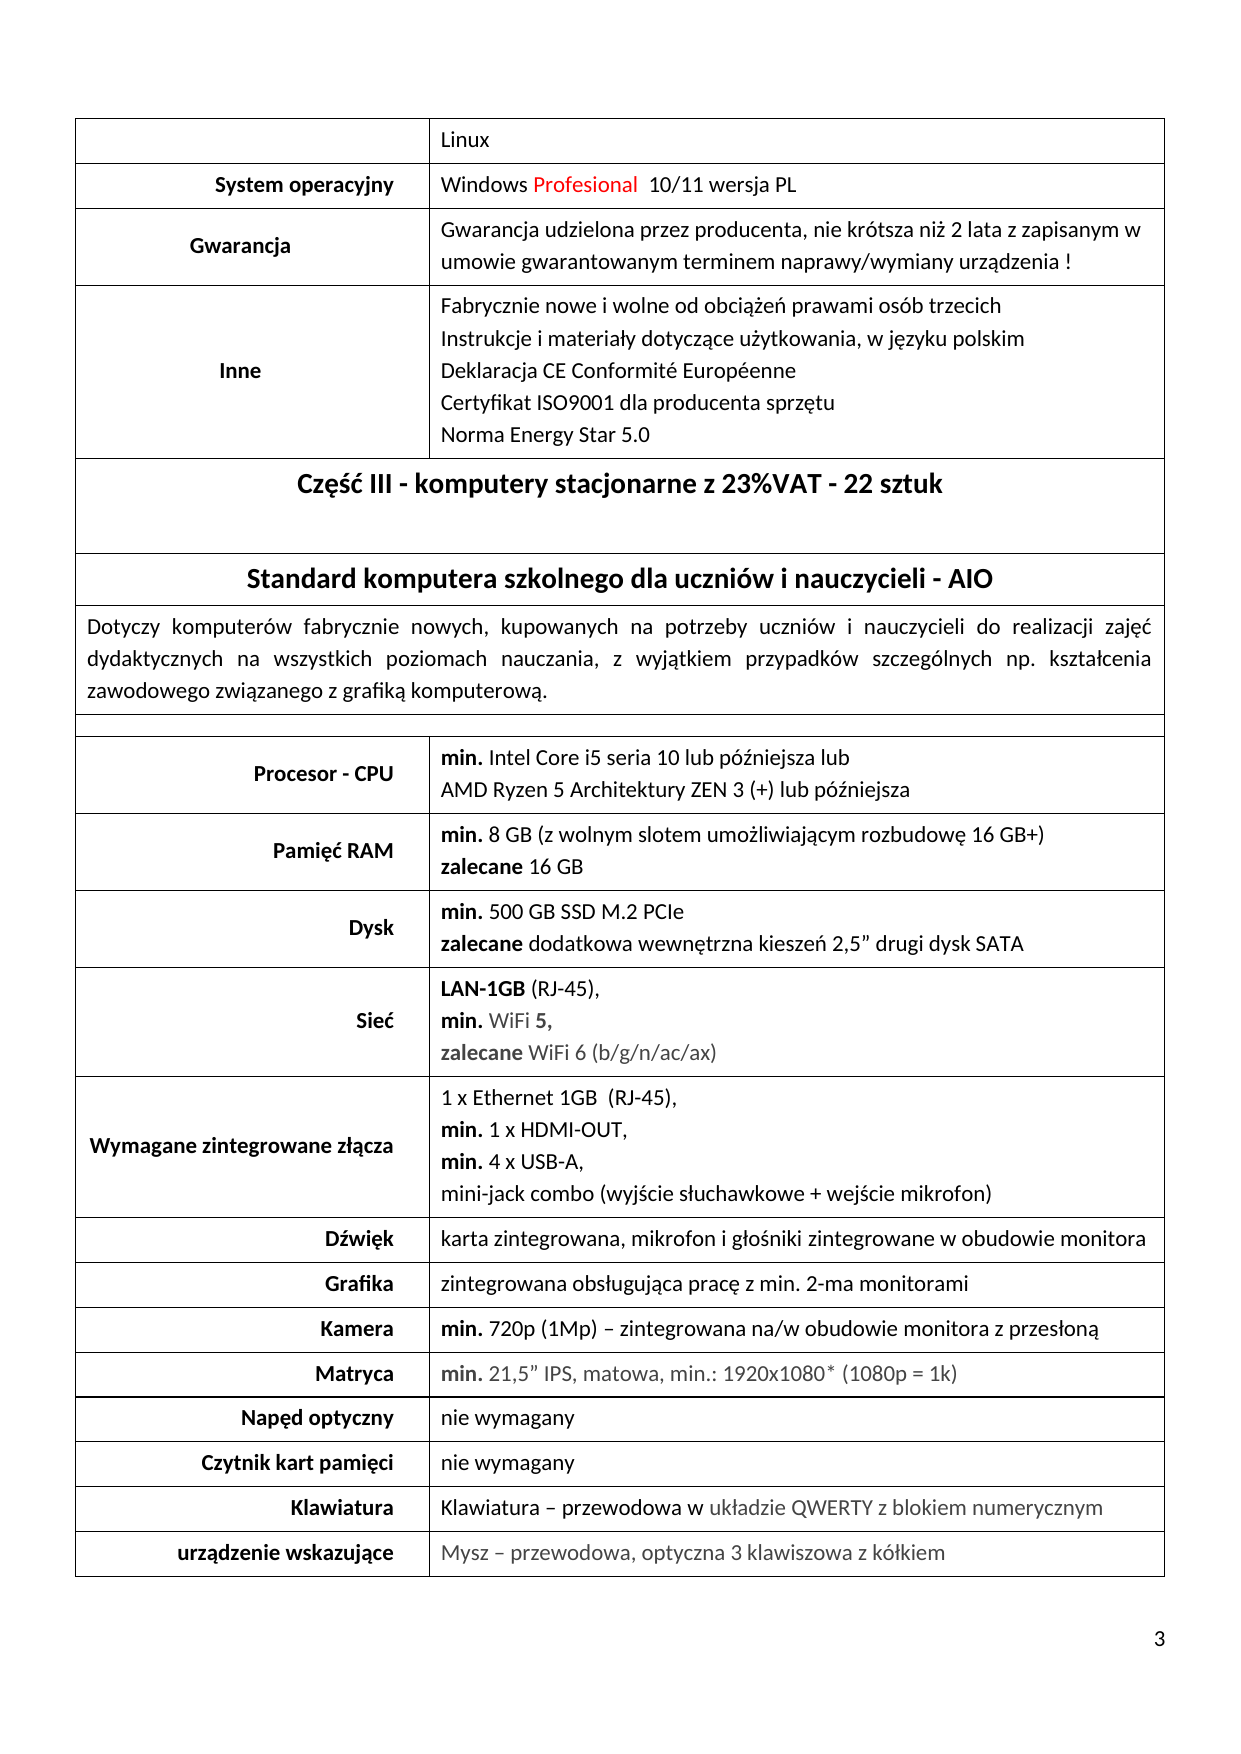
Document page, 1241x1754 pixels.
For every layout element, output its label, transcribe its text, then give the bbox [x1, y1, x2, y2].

table_cell Matryca [76, 1353, 429, 1396]
table_cell min. 500 GB SSD M.2 PCIe zalecane dodatkowa wewnętrzna kieszeń 2,5” drugi dysk SATA [430, 891, 1164, 967]
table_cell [76, 1532, 429, 1576]
table_cell min. 720p (1Mp) – zintegrowana na/w obudowie monitora z przesłoną [430, 1308, 1164, 1352]
table_cell Sieć [76, 968, 429, 1076]
table_cell min. 8 GB (z wolnym slotem umożliwiającym rozbudowę 16 GB+) zalecane 16 GB [430, 814, 1164, 890]
table_cell Dźwięk [76, 1218, 429, 1262]
table_cell 1 x Ethernet 1GB (RJ-45), min. 1 x HDMI-OUT, min. 4 x USB-A, mini-jack combo (wyjście słuchawkowe + wejście mikrofon) [430, 1077, 1164, 1217]
table_cell Klawiatura – przewodowa w układzie QWERTY z blokiem numerycznym [430, 1487, 1164, 1531]
table_cell nie wymagany [430, 1442, 1164, 1486]
table_cell Część III - komputery stacjonarne z 23%VAT - 22 sztuk [76, 459, 1164, 553]
table_cell min. 21,5” IPS, matowa, min.: 1920x1080* (1080p = 1k) [430, 1353, 1164, 1396]
table_cell [76, 715, 1164, 736]
table_cell Fabrycznie nowe i wolne od obciążeń prawami osób trzecich Instrukcje i materiały dotyczące użytkowania, w języku polskim Deklaracja CE Conformité Européenne Certyfikat ISO9001 dla producenta sprzętu Norma Energy Star 5.0 [430, 286, 1164, 458]
table_cell LAN-1GB (RJ-45), min. WiFi 5, zalecane WiFi 6 (b/g/n/ac/ax) [430, 968, 1164, 1076]
table_cell Czytnik kart pamięci [76, 1442, 429, 1486]
table_cell Grafika [76, 1263, 429, 1307]
table_cell Dysk [76, 891, 429, 967]
table_cell zintegrowana obsługująca pracę z min. 2-ma monitorami [430, 1263, 1164, 1307]
table_cell Kamera [76, 1308, 429, 1352]
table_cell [76, 119, 429, 163]
table_cell Standard komputera szkolnego dla uczniów i nauczycieli - AIO [76, 554, 1164, 605]
table_cell Dotyczy komputerów fabrycznie nowych, kupowanych na potrzeby uczniów i nauczycieli do realizacji zajęć dydaktycznych na wszystkich poziomach nauczania, z wyjątkiem przypadków szczególnych np. kształcenia zawodowego związanego z grafiką komputerową. [76, 606, 1164, 714]
table_cell Klawiatura [76, 1487, 429, 1531]
table_cell Wymagane zintegrowane złącza [76, 1077, 429, 1217]
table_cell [430, 1532, 1164, 1576]
table_cell nie wymagany [430, 1398, 1164, 1441]
table_cell System operacyjny [76, 164, 429, 208]
table_cell Gwarancja [76, 209, 429, 285]
table_cell min. Intel Core i5 seria 10 lub późniejsza lub AMD Ryzen 5 Architektury ZEN 3 (+) lub późniejsza [430, 737, 1164, 813]
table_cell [430, 119, 1164, 163]
table_cell Gwarancja udzielona przez producenta, nie krótsza niż 2 lata z zapisanym w umowie gwarantowanym terminem naprawy/wymiany urządzenia ! [430, 209, 1164, 285]
table_cell Windows Profesional 10/11 wersja PL [430, 164, 1164, 208]
table_cell Inne [76, 286, 429, 458]
table_cell Procesor - CPU [76, 737, 429, 813]
table_cell karta zintegrowana, mikrofon i głośniki zintegrowane w obudowie monitora [430, 1218, 1164, 1262]
table_cell Pamięć RAM [76, 814, 429, 890]
table_cell Napęd optyczny [76, 1398, 429, 1441]
